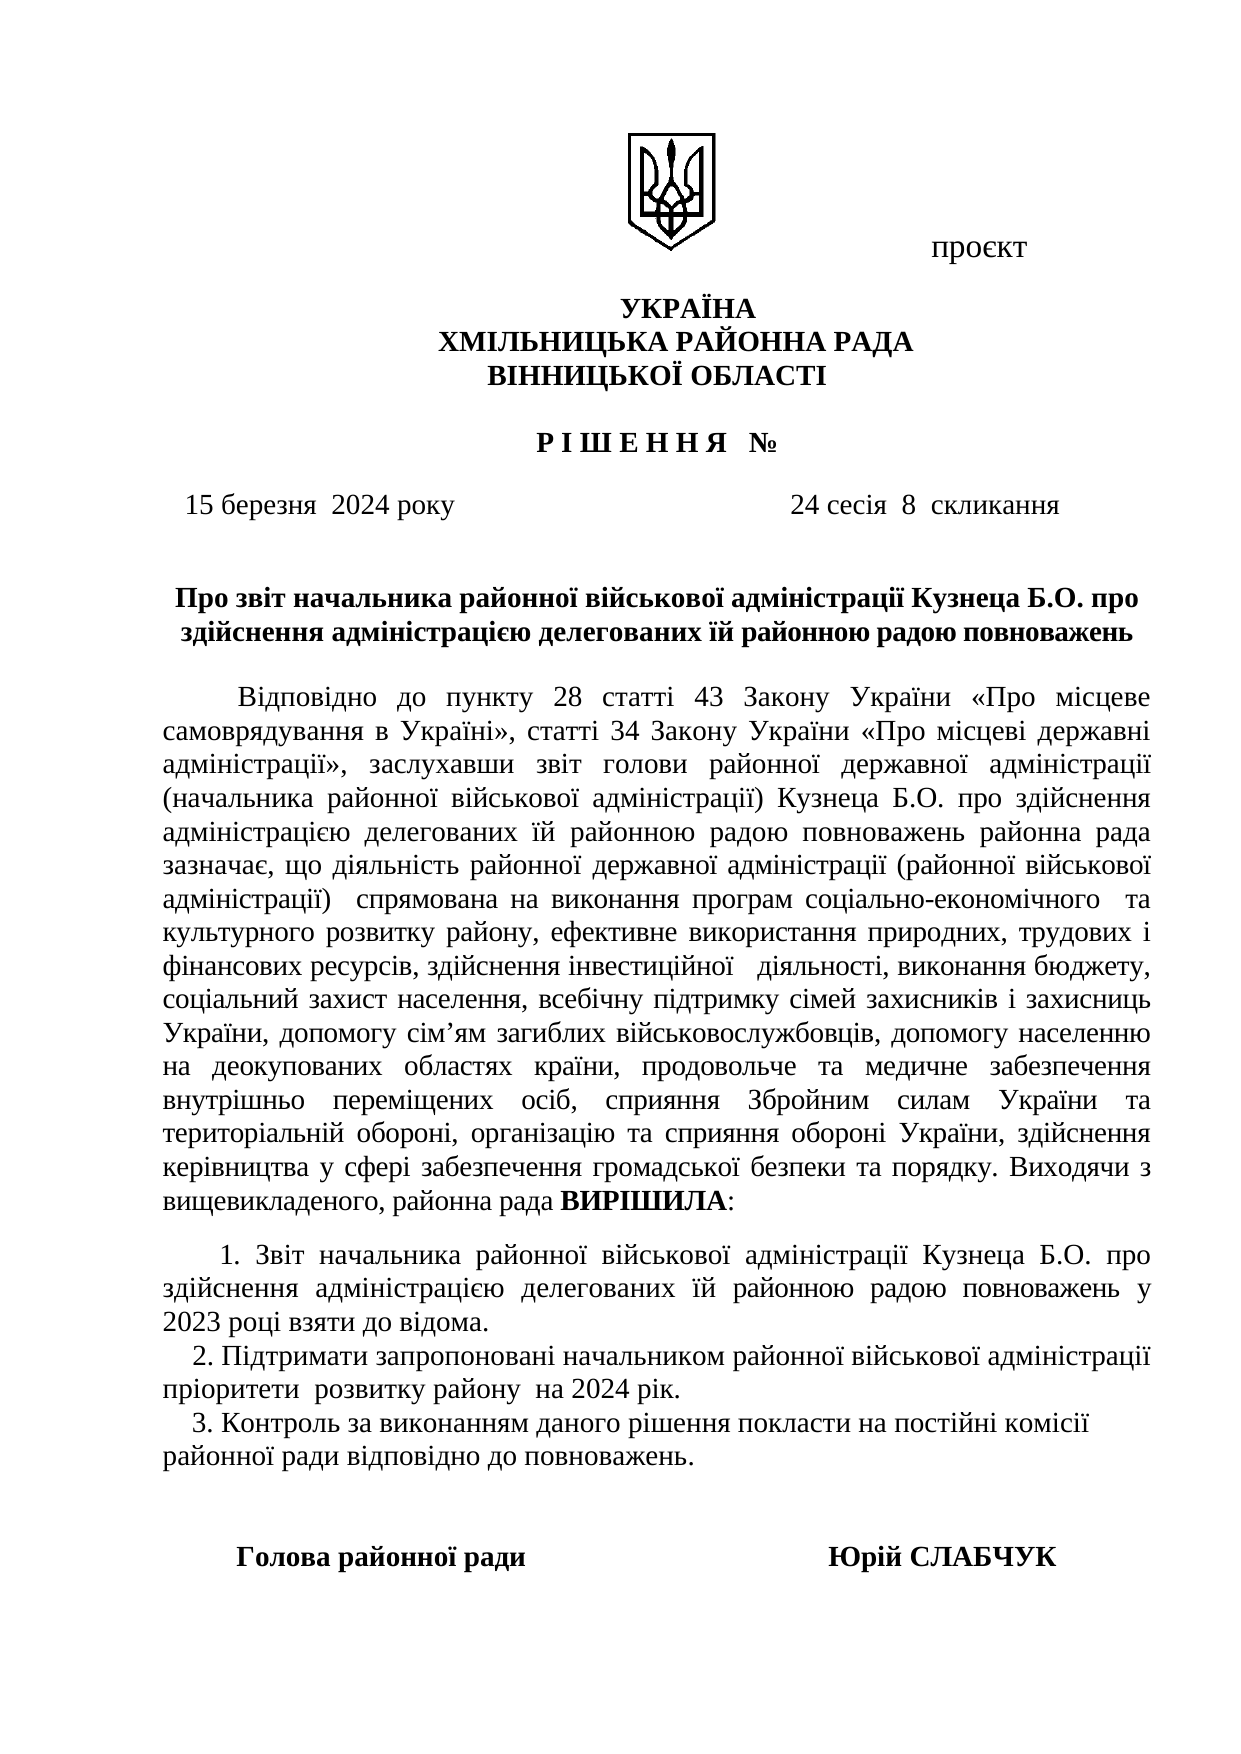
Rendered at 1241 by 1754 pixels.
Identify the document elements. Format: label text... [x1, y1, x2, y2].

text 15 березня 2024 року 24 сесія 8 скликання [162, 487, 1152, 521]
picture [623, 126, 723, 257]
subtitle ВІННИЦЬКОЇ ОБЛАСТІ [162, 358, 1152, 391]
text Відповідно до пункту 28 статті 43 Закону України «Про місцеве самоврядування в Україні», статті 34 Закону України «Про місцеві державні адміністрації», заслухавши звіт голови районної державної адміністрації (начальника районної військової адміністрації) Кузнеца Б.О. про здійснення адміністрацією делегованих їй районною радою повноважень районна рада зазначає, що діяльність районної державної адміністрації (районної військової адміністрації) спрямована на виконання програм соціально-економічного та культурного розвитку району, ефективне використання природних, трудових і фінансових ресурсів, здійснення інвестиційної діяльності, виконання бюджету, соціальний захист населення, всебічну підтримку сімей захисників і захисниць України, допомогу сім’ям загиблих військовослужбовців, допомогу населенню на деокупованих областях країни, продовольче та медичне забезпечення внутрішньо переміщених осіб, сприяння Збройним силам України та територіальній обороні, організацію та сприяння обороні України, здійснення керівництва у сфері забезпечення громадської безпеки та порядку. Виходячи з вищевикладеного, районна рада ВИРІШИЛА: [162, 679, 1151, 1216]
text 1. Звіт начальника районної військової адміністрації Кузнеца Б.О. про здійснення адміністрацією делегованих їй районною радою повноважень у 2023 році взяти до відома. [162, 1237, 1152, 1338]
subtitle Голова районної ради Юрій СЛАБЧУК [207, 1539, 1152, 1572]
text ХМІЛЬНИЦЬКА РАЙОННА РАДА [162, 324, 1152, 358]
text проєкт [531, 126, 1152, 264]
text 3. Контроль за виконанням даного рішення покласти на постійні комісії районної ради відповідно до повноважень. [162, 1405, 1152, 1472]
subtitle Про звіт начальника районної військової адміністрації Кузнеца Б.О. про здійснення адміністрацією делегованих їй районною радою повноважень [162, 580, 1152, 647]
subtitle Р І Ш Е Н Н Я № [162, 425, 1152, 458]
text УКРАЇНА [531, 291, 1152, 324]
text 2. Підтримати запропоновані начальником районної військової адміністрації пріоритети розвитку району на 2024 рік. [162, 1338, 1152, 1405]
